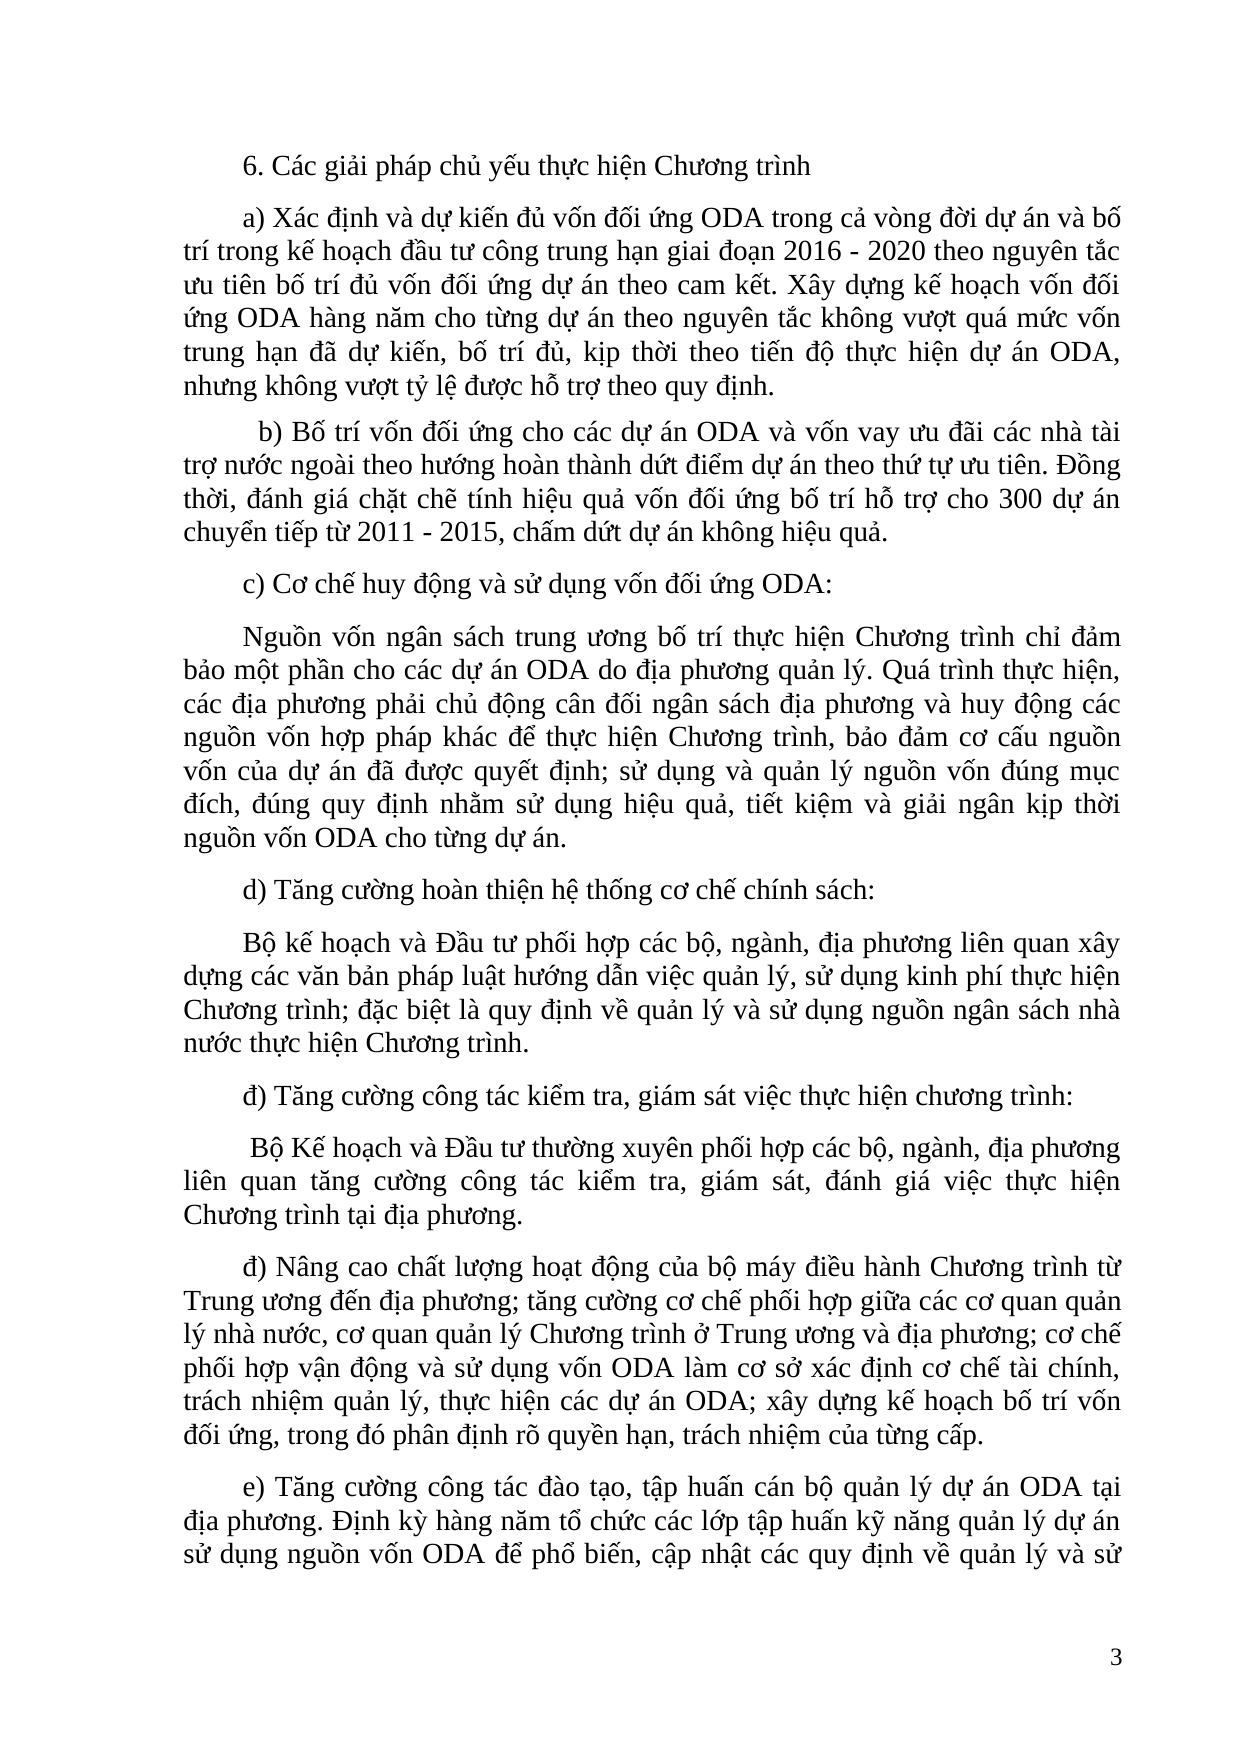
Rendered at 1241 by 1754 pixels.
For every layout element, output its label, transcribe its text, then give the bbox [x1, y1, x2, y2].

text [183, 1469, 1122, 1570]
text đ) Nâng cao chất lượng hoạt động của bộ máy điều hành Chương trình từ Trung ương đến địa phương; tăng cường cơ chế phối hợp giữa các cơ quan quản lý nhà nước, cơ quan quản lý Chương trình ở Trung ương và địa phương; cơ chế phối hợp vận động và sử dụng vốn ODA làm cơ sở xác định cơ chế tài chính, trách nhiệm quản lý, thực hiện các dự án ODA; xây dựng kế hoạch bố trí vốn đối ứng, trong đó phân định rõ quyền hạn, trách nhiệm của từng cấp. [183, 1249, 1122, 1451]
text a) Xác định và dự kiến đủ vốn đối ứng ODA trong cả vòng đời dự án và bố trí trong kế hoạch đầu tư công trung hạn giai đoạn 2016 - 2020 theo nguyên tắc ưu tiên bố trí đủ vốn đối ứng dự án theo cam kết. Xây dựng kế hoạch vốn đối ứng ODA hàng năm cho từng dự án theo nguyên tắc không vượt quá mức vốn trung hạn đã dự kiến, bố trí đủ, kịp thời theo tiến độ thực hiện dự án ODA, nhưng không vượt tỷ lệ được hỗ trợ theo quy định. [183, 200, 1122, 401]
text Bộ Kế hoạch và Đầu tư thường xuyên phối hợp các bộ, ngành, địa phương liên quan tăng cường công tác kiểm tra, giám sát, đánh giá việc thực hiện Chương trình tại địa phương. [183, 1130, 1122, 1231]
text d) Tăng cường hoàn thiện hệ thống cơ chế chính sách: [183, 872, 1122, 906]
text Bộ kế hoạch và Đầu tư phối hợp các bộ, ngành, địa phương liên quan xây dựng các văn bản pháp luật hướng dẫn việc quản lý, sử dụng kinh phí thực hiện Chương trình; đặc biệt là quy định về quản lý và sử dụng nguồn ngân sách nhà nước thực hiện Chương trình. [183, 925, 1122, 1059]
text b) Bố trí vốn đối ứng cho các dự án ODA và vốn vay ưu đãi các nhà tài trợ nước ngoài theo hướng hoàn thành dứt điểm dự án theo thứ tự ưu tiên. Đồng thời, đánh giá chặt chẽ tính hiệu quả vốn đối ứng bố trí hỗ trợ cho 300 dự án chuyển tiếp từ 2011 - 2015, chấm dứt dự án không hiệu quả. [183, 414, 1122, 548]
text Nguồn vốn ngân sách trung ương bố trí thực hiện Chương trình chỉ đảm bảo một phần cho các dự án ODA do địa phương quản lý. Quá trình thực hiện, các địa phương phải chủ động cân đối ngân sách địa phương và huy động các nguồn vốn hợp pháp khác để thực hiện Chương trình, bảo đảm cơ cấu nguồn vốn của dự án đã được quyết định; sử dụng và quản lý nguồn vốn đúng mục đích, đúng quy định nhằm sử dụng hiệu quả, tiết kiệm và giải ngân kịp thời nguồn vốn ODA cho từng dự án. [183, 619, 1122, 854]
text c) Cơ chế huy động và sử dụng vốn đối ứng ODA: [183, 567, 1122, 600]
text đ) Tăng cường công tác kiểm tra, giám sát việc thực hiện chương trình: [183, 1078, 1122, 1111]
text 6. Các giải pháp chủ yếu thực hiện Chương trình [183, 148, 1122, 181]
